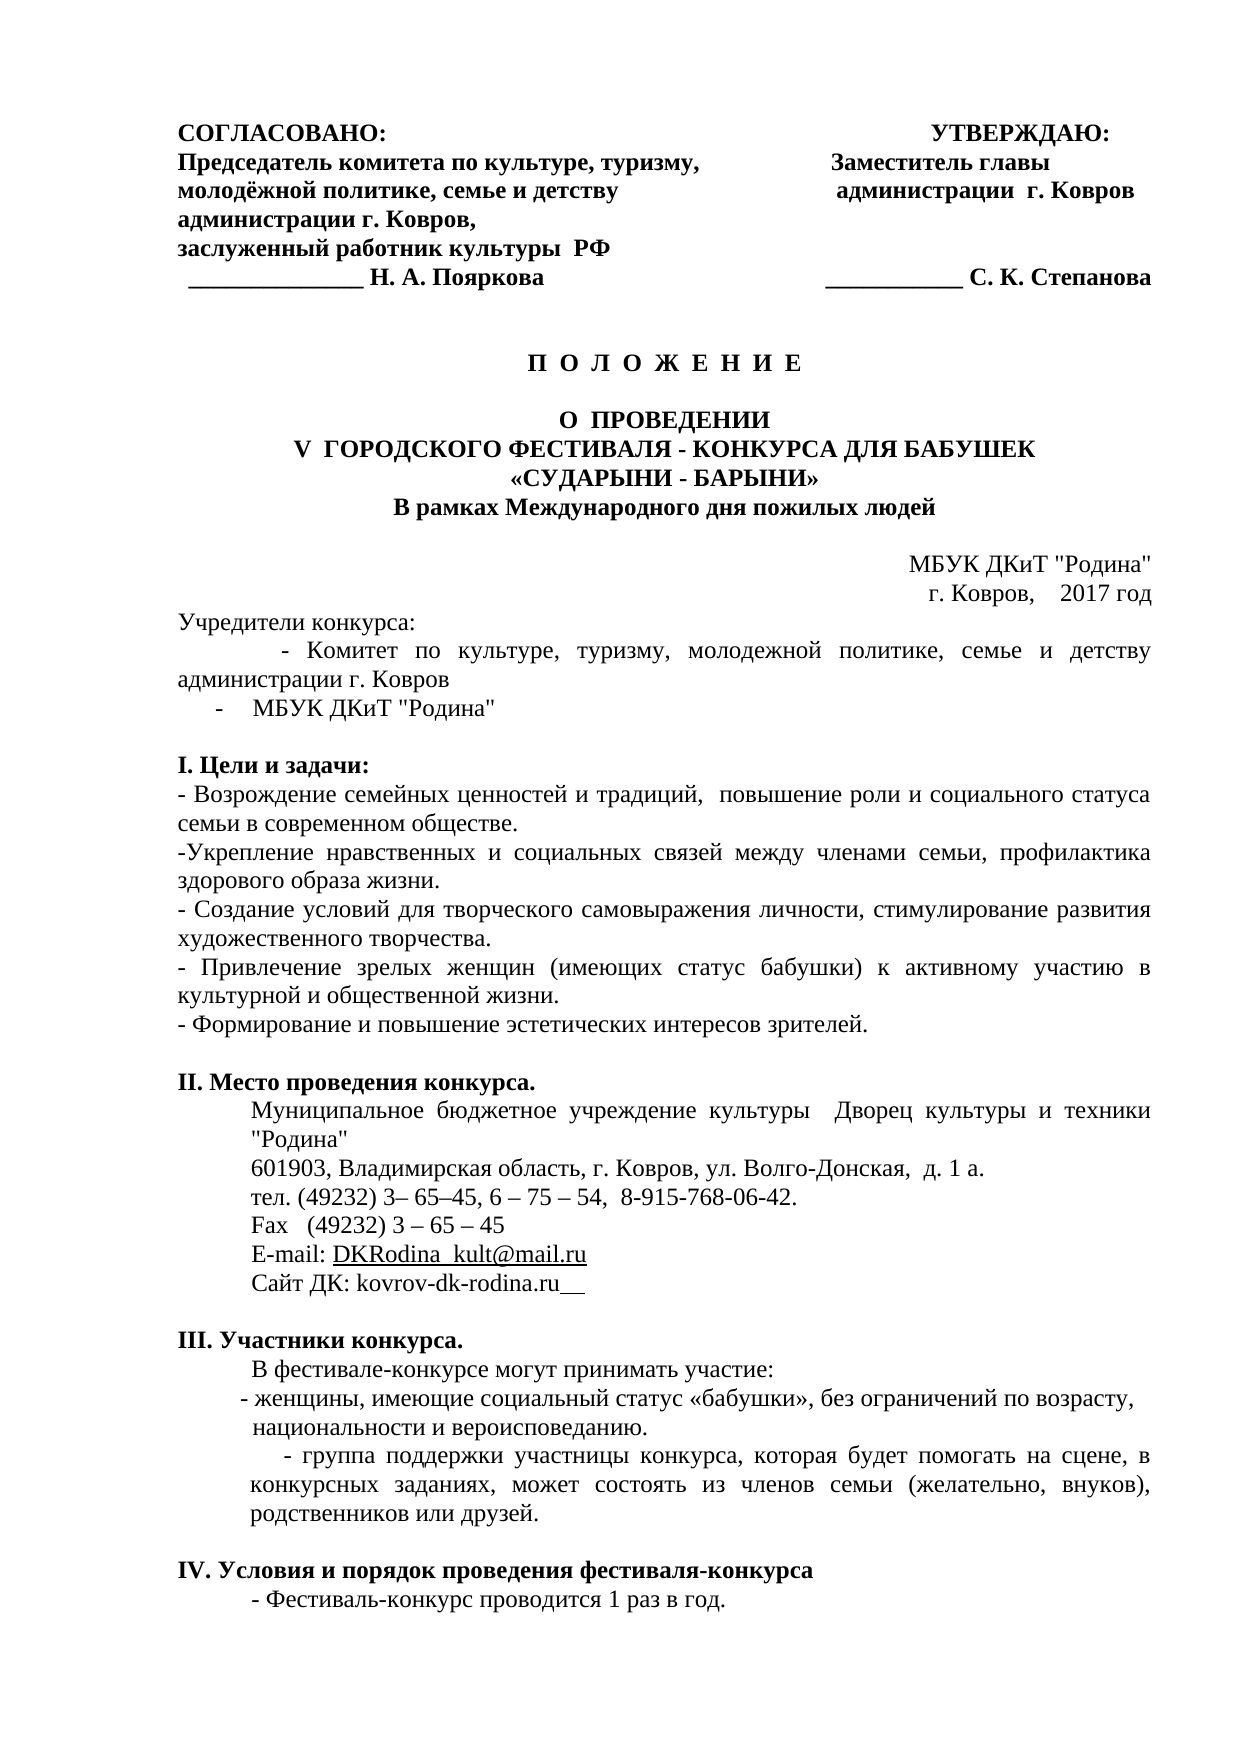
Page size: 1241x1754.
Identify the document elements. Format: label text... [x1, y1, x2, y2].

text - Фестиваль-конкурс проводится 1 раз в год. [251, 1584, 1152, 1613]
subtitle П О Л О Ж Е Н И Е [177, 348, 1152, 377]
text администрации г. Ковров, [177, 204, 1152, 233]
text молодёжной политике, семье и детству администрации г. Ковров [177, 176, 1152, 204]
text Учредители конкурса: [177, 607, 1152, 636]
text - Возрождение семейных ценностей и традиций, повышение роли и социального статуса семьи в современном обществе. [177, 779, 1152, 837]
text «СУДАРЫНИ - БАРЫНИ» [177, 463, 1152, 492]
text - женщины, имеющие социальный статус «бабушки», без ограничений по возрасту, [177, 1383, 1152, 1412]
text - Создание условий для творческого самовыражения личности, стимулирование развития художественного творчества. [177, 894, 1152, 952]
text В рамках Международного дня пожилых людей [177, 492, 1152, 521]
subtitle О ПРОВЕДЕНИИ [177, 406, 1152, 434]
text г. Ковров, 2017 год [177, 578, 1152, 607]
text СОГЛАСОВАНО: УТВЕРЖДАЮ: [177, 118, 1152, 147]
text - Привлечение зрелых женщин (имеющих статус бабушки) к активному участию в культурной и общественной жизни. [177, 952, 1152, 1009]
text E-mail: DKRodina_kult@mail.ru [177, 1239, 1152, 1268]
text ______________ Н. А. Пояркова ___________ С. К. Степанова [177, 262, 1152, 291]
text тел. (49232) 3– 65–45, 6 – 75 – 54, 8-915-768-06-42. [251, 1182, 1152, 1211]
text -Укрепление нравственных и социальных связей между членами семьи, профилактика здорового образа жизни. [177, 837, 1152, 894]
text Председатель комитета по культуре, туризму, Заместитель главы [177, 147, 1152, 176]
subtitle V ГОРОДСКОГО ФЕСТИВАЛЯ - КОНКУРСА ДЛЯ БАБУШЕК [177, 434, 1152, 463]
text заслуженный работник культуры РФ [177, 233, 1152, 262]
text IV. Условия и порядок проведения фестиваля-конкурса [177, 1556, 1152, 1584]
text II. Место проведения конкурса. [177, 1067, 1152, 1096]
text МБУК ДКиТ "Родина" [177, 549, 1152, 578]
text В фестивале-конкурсе могут принимать участие: [177, 1354, 1152, 1383]
text национальности и вероисповеданию. [177, 1412, 1152, 1441]
text 601903, Владимирская область, г. Ковров, ул. Волго-Донская, д. 1 а. [251, 1153, 1152, 1182]
text III. Участники конкурса. [177, 1326, 1152, 1354]
text Сайт ДК: kovrov-dk-rodina.ru [177, 1268, 1152, 1297]
text I. Цели и задачи: [177, 751, 1152, 779]
text - Комитет по культуре, туризму, молодежной политике, семье и детству администрации г. Ковров [177, 636, 1152, 693]
text Муниципальное бюджетное учреждение культуры Дворец культуры и техники "Родина" [251, 1096, 1152, 1153]
list МБУК ДКиТ "Родина" [215, 693, 1152, 722]
text Fax (49232) 3 – 65 – 45 [251, 1211, 1152, 1239]
text - группа поддержки участницы конкурса, которая будет помогать на сцене, в конкурсных заданиях, может состоять из членов семьи (желательно, внуков), родственников или друзей. [177, 1441, 1152, 1527]
text - Формирование и повышение эстетических интересов зрителей. [177, 1009, 1152, 1038]
